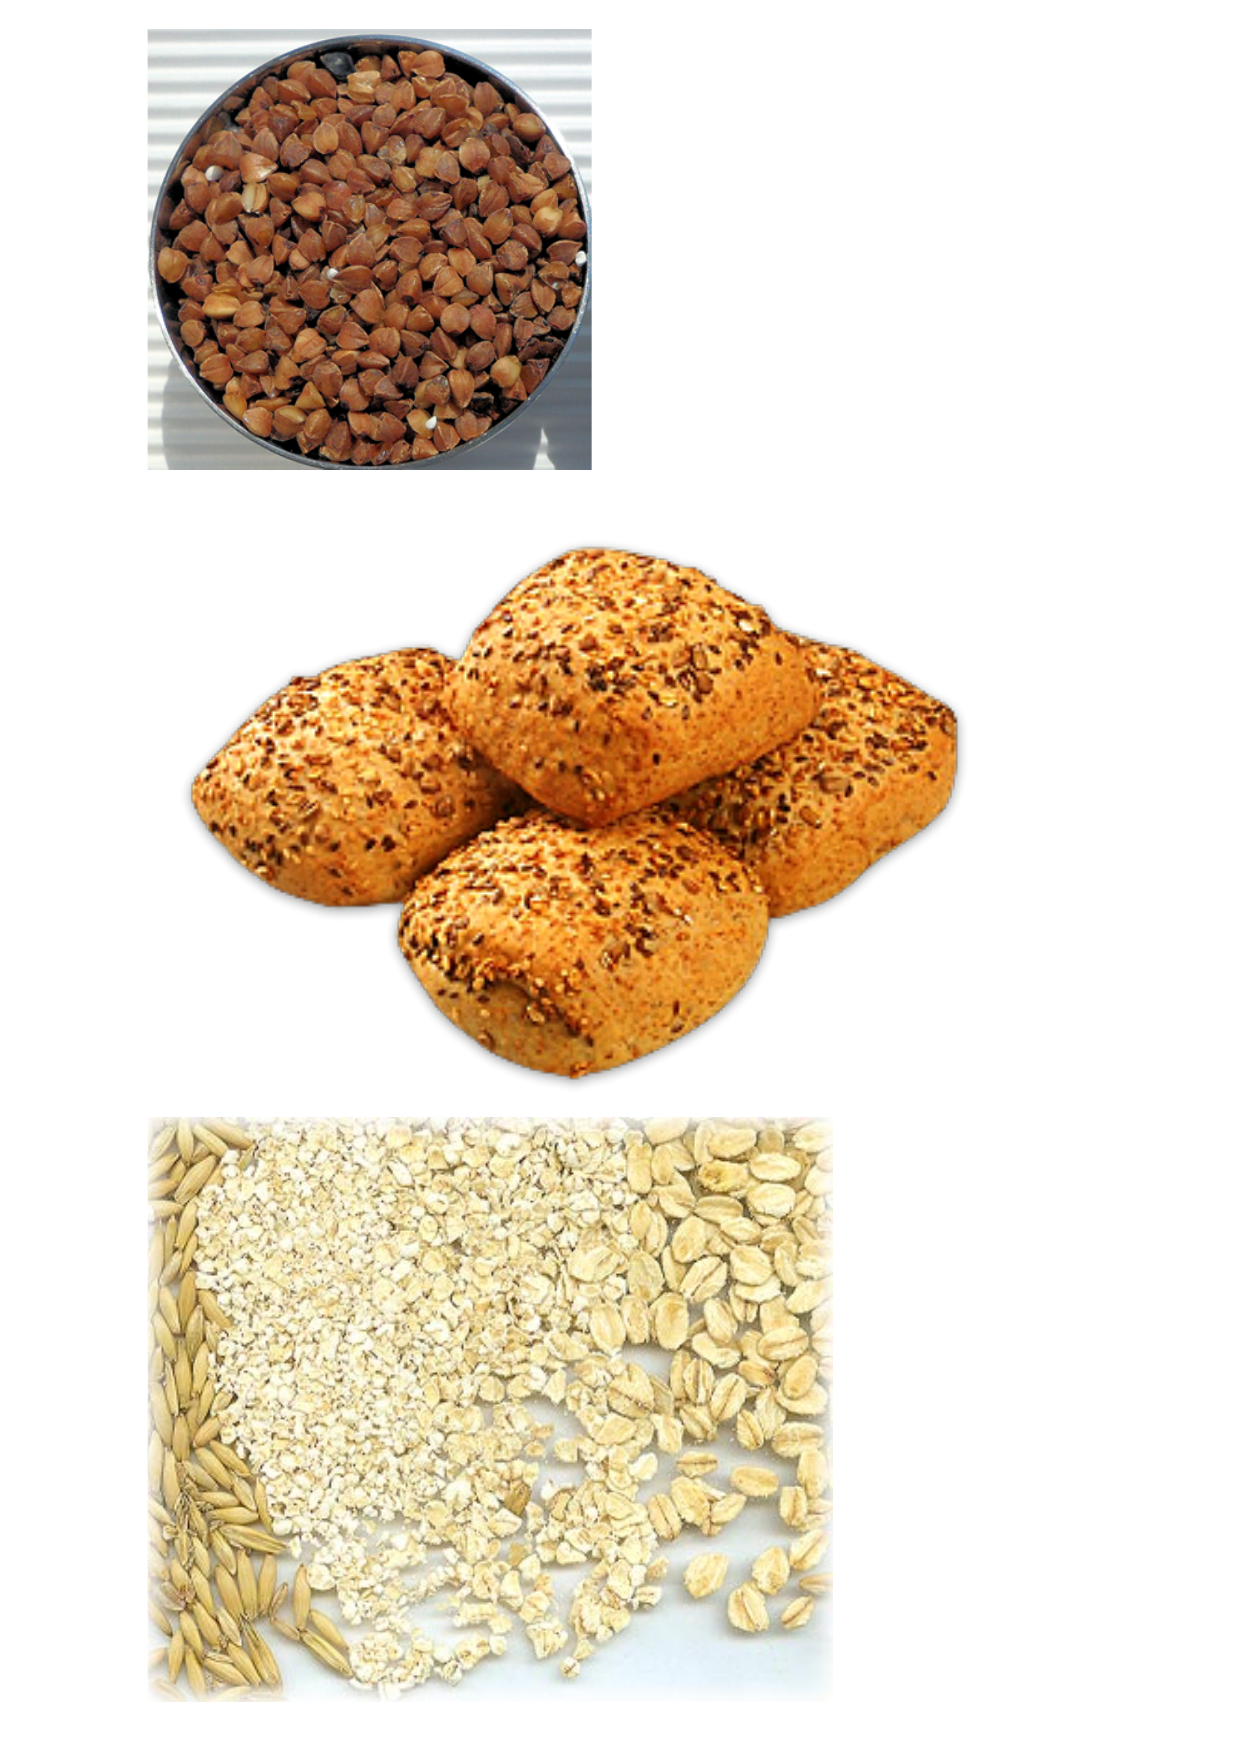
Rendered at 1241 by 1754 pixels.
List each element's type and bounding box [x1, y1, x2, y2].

picture [147, 494, 1015, 1114]
picture [147, 1117, 833, 1702]
picture [147, 29, 592, 470]
